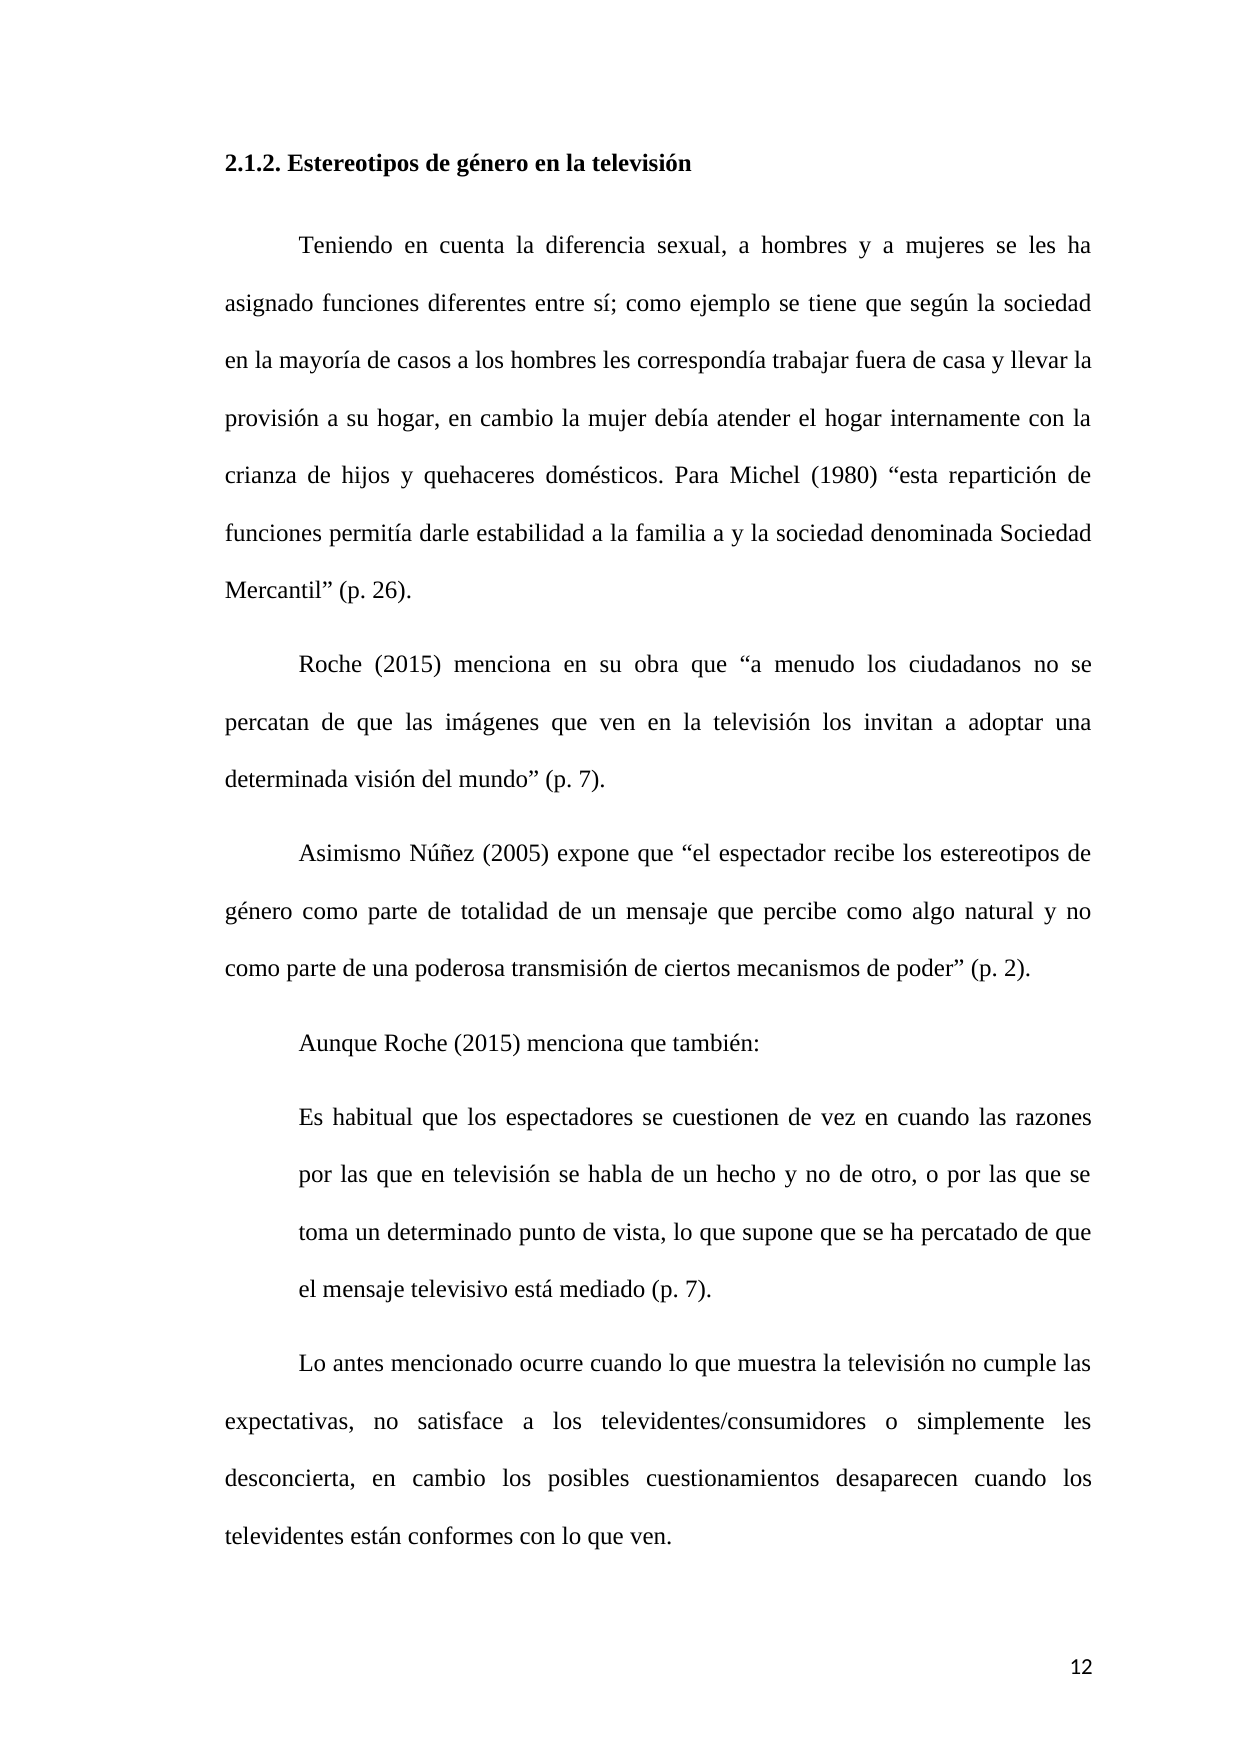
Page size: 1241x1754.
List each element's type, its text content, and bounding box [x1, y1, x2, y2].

text Teniendo en cuenta la diferencia sexual, a hombres y a mujeres se les ha asignado funciones diferentes entre sí; como ejemplo se tiene que según la sociedad en la mayoría de casos a los hombres les correspondía trabajar fuera de casa y llevar la provisión a su hogar, en cambio la mujer debía atender el hogar internamente con la crianza de hijos y quehaceres domésticos. Para Michel (1980) “esta repartición de funciones permitía darle estabilidad a la familia a y la sociedad denominada Sociedad Mercantil” (p. 26). [224, 230, 1092, 604]
text Lo antes mencionado ocurre cuando lo que muestra la televisión no cumple las expectativas, no satisface a los televidentes/consumidores o simplemente les desconcierta, en cambio los posibles cuestionamientos desaparecen cuando los televidentes están conformes con lo que ven. [224, 1348, 1092, 1550]
text Roche (2015) menciona en su obra que “a menudo los ciudadanos no se percatan de que las imágenes que ven en la televisión los invitan a adoptar una determinada visión del mundo” (p. 7). [224, 649, 1092, 793]
text Asimismo Núñez (2005) expone que “el espectador recibe los estereotipos de género como parte de totalidad de un mensaje que percibe como algo natural y no como parte de una poderosa transmisión de ciertos mecanismos de poder” (p. 2). [224, 838, 1092, 982]
text Es habitual que los espectadores se cuestionen de vez en cuando las razones por las que en televisión se habla de un hecho y no de otro, o por las que se toma un determinado punto de vista, lo que supone que se ha percatado de que el mensaje televisivo está mediado (p. 7). [298, 1102, 1092, 1303]
subtitle 2.1.2. Estereotipos de género en la televisión [224, 148, 1092, 176]
text Aunque Roche (2015) menciona que también: [224, 1028, 1092, 1056]
